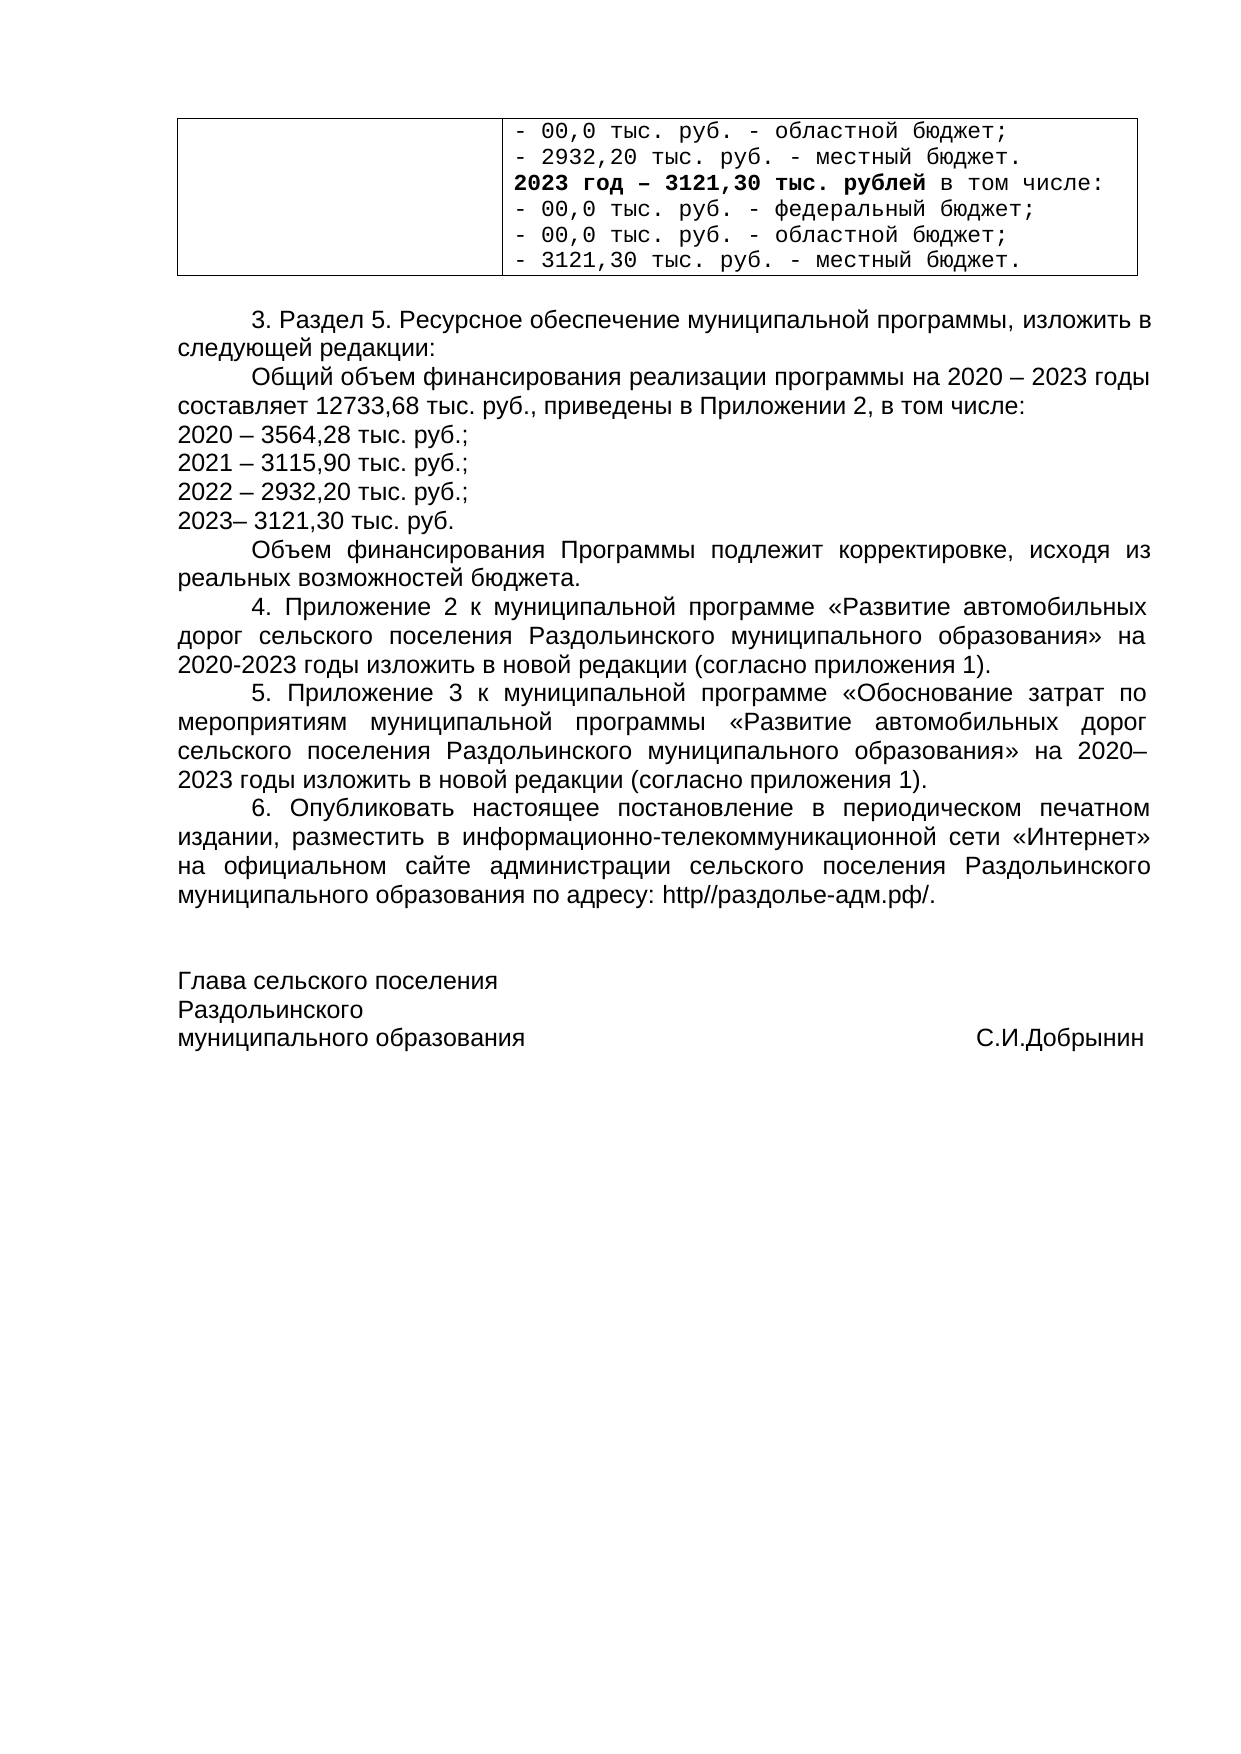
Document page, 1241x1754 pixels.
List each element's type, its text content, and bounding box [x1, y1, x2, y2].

text 2021 – 3115,90 тыс. руб.; [177, 448, 1152, 477]
text 6. Опубликовать настоящее постановление в периодическом печатном издании, разместить в информационно-телекоммуникационной сети «Интернет» на официальном сайте администрации сельского поселения Раздольинского муниципального образования по адресу: http//раздолье-адм.рф/. [177, 793, 1152, 908]
text Раздольинского [177, 994, 1152, 1023]
text муниципального образования С.И.Добрынин [177, 1023, 1152, 1052]
text 2020 – 3564,28 тыс. руб.; [177, 419, 1152, 448]
text Глава сельского поселения [177, 966, 1152, 994]
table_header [503, 119, 1137, 275]
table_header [178, 119, 502, 275]
text Общий объем финансирования реализации программы на 2020 – 2023 годы составляет 12733,68 тыс. руб., приведены в Приложении 2, в том числе: [177, 362, 1152, 419]
text 2022 – 2932,20 тыс. руб.; [177, 477, 1152, 506]
text Объем финансирования Программы подлежит корректировке, исходя из реальных возможностей бюджета. [177, 534, 1152, 592]
text 3. Раздел 5. Ресурсное обеспечение муниципальной программы, изложить в следующей редакции: [177, 304, 1152, 362]
text 4. Приложение 2 к муниципальной программе «Развитие автомобильных дорог сельского поселения Раздольинского муниципального образования» на 2020-2023 годы изложить в новой редакции (согласно приложения 1). [177, 592, 1147, 678]
text 5. Приложение 3 к муниципальной программе «Обоснование затрат по мероприятиям муниципальной программы «Развитие автомобильных дорог сельского поселения Раздольинского муниципального образования» на 2020–2023 годы изложить в новой редакции (согласно приложения 1). [177, 678, 1147, 793]
text 2023– 3121,30 тыс. руб. [177, 506, 1152, 534]
